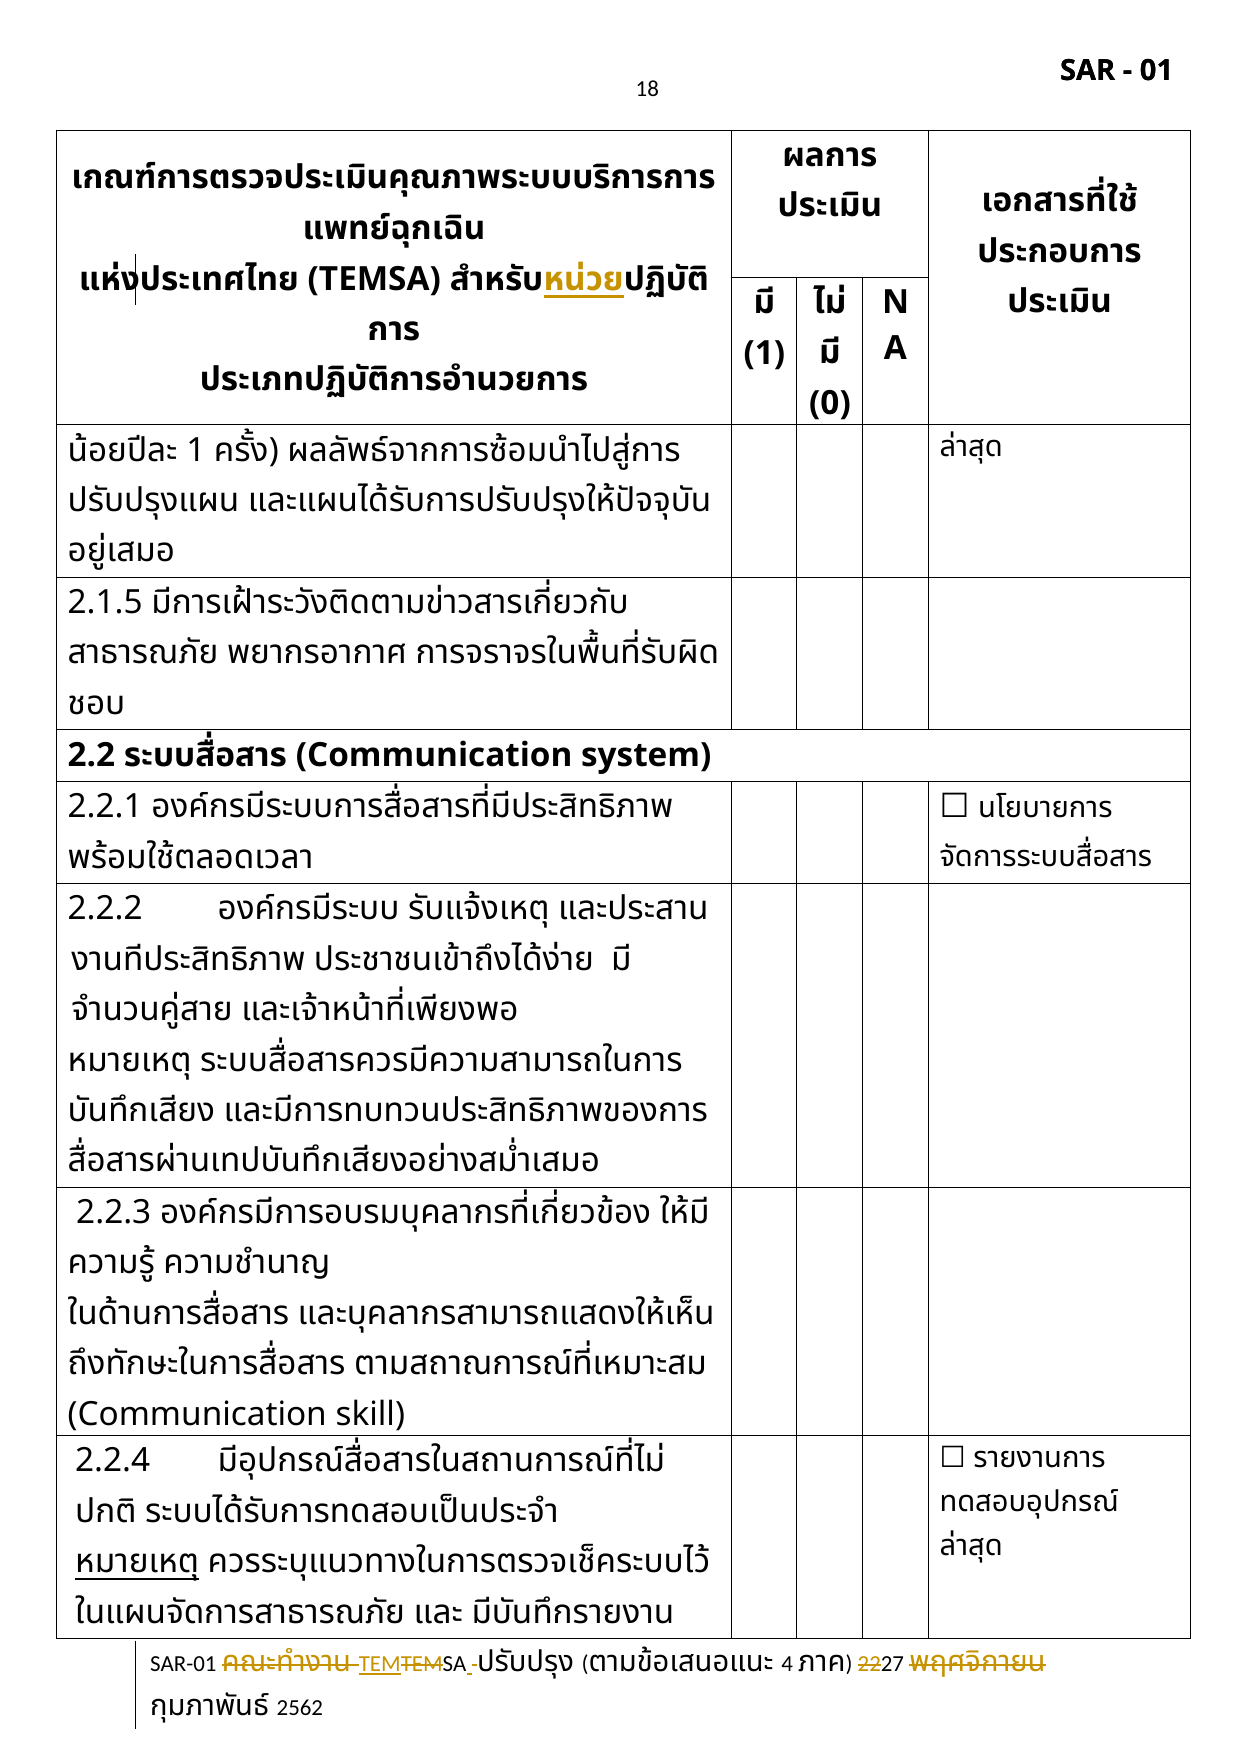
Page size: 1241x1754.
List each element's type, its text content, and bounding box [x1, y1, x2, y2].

table_cell 2.2 ระบบสื่อสาร (Communication system) [57, 730, 1190, 781]
table_cell องค์กรมีระบบ รับแจ้งเหตุ และประสานงานทีประสิทธิภาพ ประชาชนเข้าถึงได้ง่าย มีจำนวนคู่สาย และเจ้าหน้าที่เพียงพอ หมายเหตุ ระบบสื่อสารควรมีความสามารถในการบันทึกเสียง และมีการทบทวนประสิทธิภาพของการสื่อสารผ่านเทปบันทึกเสียงอย่างสม่ำเสมอ [57, 884, 731, 1187]
table_cell [732, 782, 796, 883]
table_cell [929, 578, 1190, 729]
table_cell [732, 578, 796, 729]
table_cell [797, 782, 862, 883]
table_cell ☐ นโยบายการจัดการระบบสื่อสาร [929, 782, 1190, 883]
table_header เกณฑ์การตรวจประเมินคุณภาพระบบบริการการแพทย์ฉุกเฉิน แห่งประเทศไทย (TEMSA) สำหรับปฏิบัติการ ประเภทปฏิบัติการอำนวยการ [57, 131, 731, 424]
table_cell [732, 1436, 796, 1638]
table_cell [732, 425, 796, 577]
table_cell 2.1.5 มีการเฝ้าระวังติดตามข่าวสารเกี่ยวกับสาธารณภัย พยากรอากาศ การจราจรในพื้นที่รับผิดชอบ [57, 578, 731, 729]
table_cell 2.2.1 องค์กรมีระบบการสื่อสารที่มีประสิทธิภาพ พร้อมใช้ตลอดเวลา [57, 782, 731, 883]
table_cell [797, 884, 862, 1187]
table_cell มี (1) [732, 278, 796, 424]
table_cell [797, 578, 862, 729]
table_cell [863, 782, 928, 883]
table_cell [863, 578, 928, 729]
table_cell [863, 884, 928, 1187]
table_cell [929, 884, 1190, 1187]
table_header ผลการประเมิน [732, 131, 928, 277]
table_cell [732, 1188, 796, 1435]
table_cell [863, 425, 928, 577]
table_cell ☐ รายงานการทดสอบอุปกรณ์ล่าสุด [929, 1436, 1190, 1638]
table_cell [732, 884, 796, 1187]
table_cell 2.2.3 องค์กรมีการอบรมบุคลากรที่เกี่ยวข้อง ให้มีความรู้ ความชำนาญ ในด้านการสื่อสาร และบุคลากรสามารถแสดงให้เห็นถึงทักษะในการสื่อสาร ตามสถาณการณ์ที่เหมาะสม (Communication skill) [57, 1188, 731, 1435]
table_header เอกสารที่ใช้ประกอบการประเมิน [929, 131, 1190, 424]
table_cell [797, 1188, 862, 1435]
table_cell [929, 1188, 1190, 1435]
table_cell ไม่มี (0) [797, 278, 862, 424]
table_cell [863, 1436, 928, 1638]
table_cell ☐ ผลการซ้อมแผนล่าสุด [929, 425, 1190, 577]
table_cell [797, 425, 862, 577]
table_cell 2.1.4 แผนได้รับการซ้อมอย่างสม่ำเสมอ (อย่างน้อยปีละ 1 ครั้ง) ผลลัพธ์จากการซ้อมนำไปสู่การปรับปรุงแผน และแผนได้รับการปรับปรุงให้ปัจจุบัน อยู่เสมอ [57, 425, 731, 577]
table_cell [863, 1188, 928, 1435]
table_cell NA [863, 278, 928, 424]
table_cell [797, 1436, 862, 1638]
